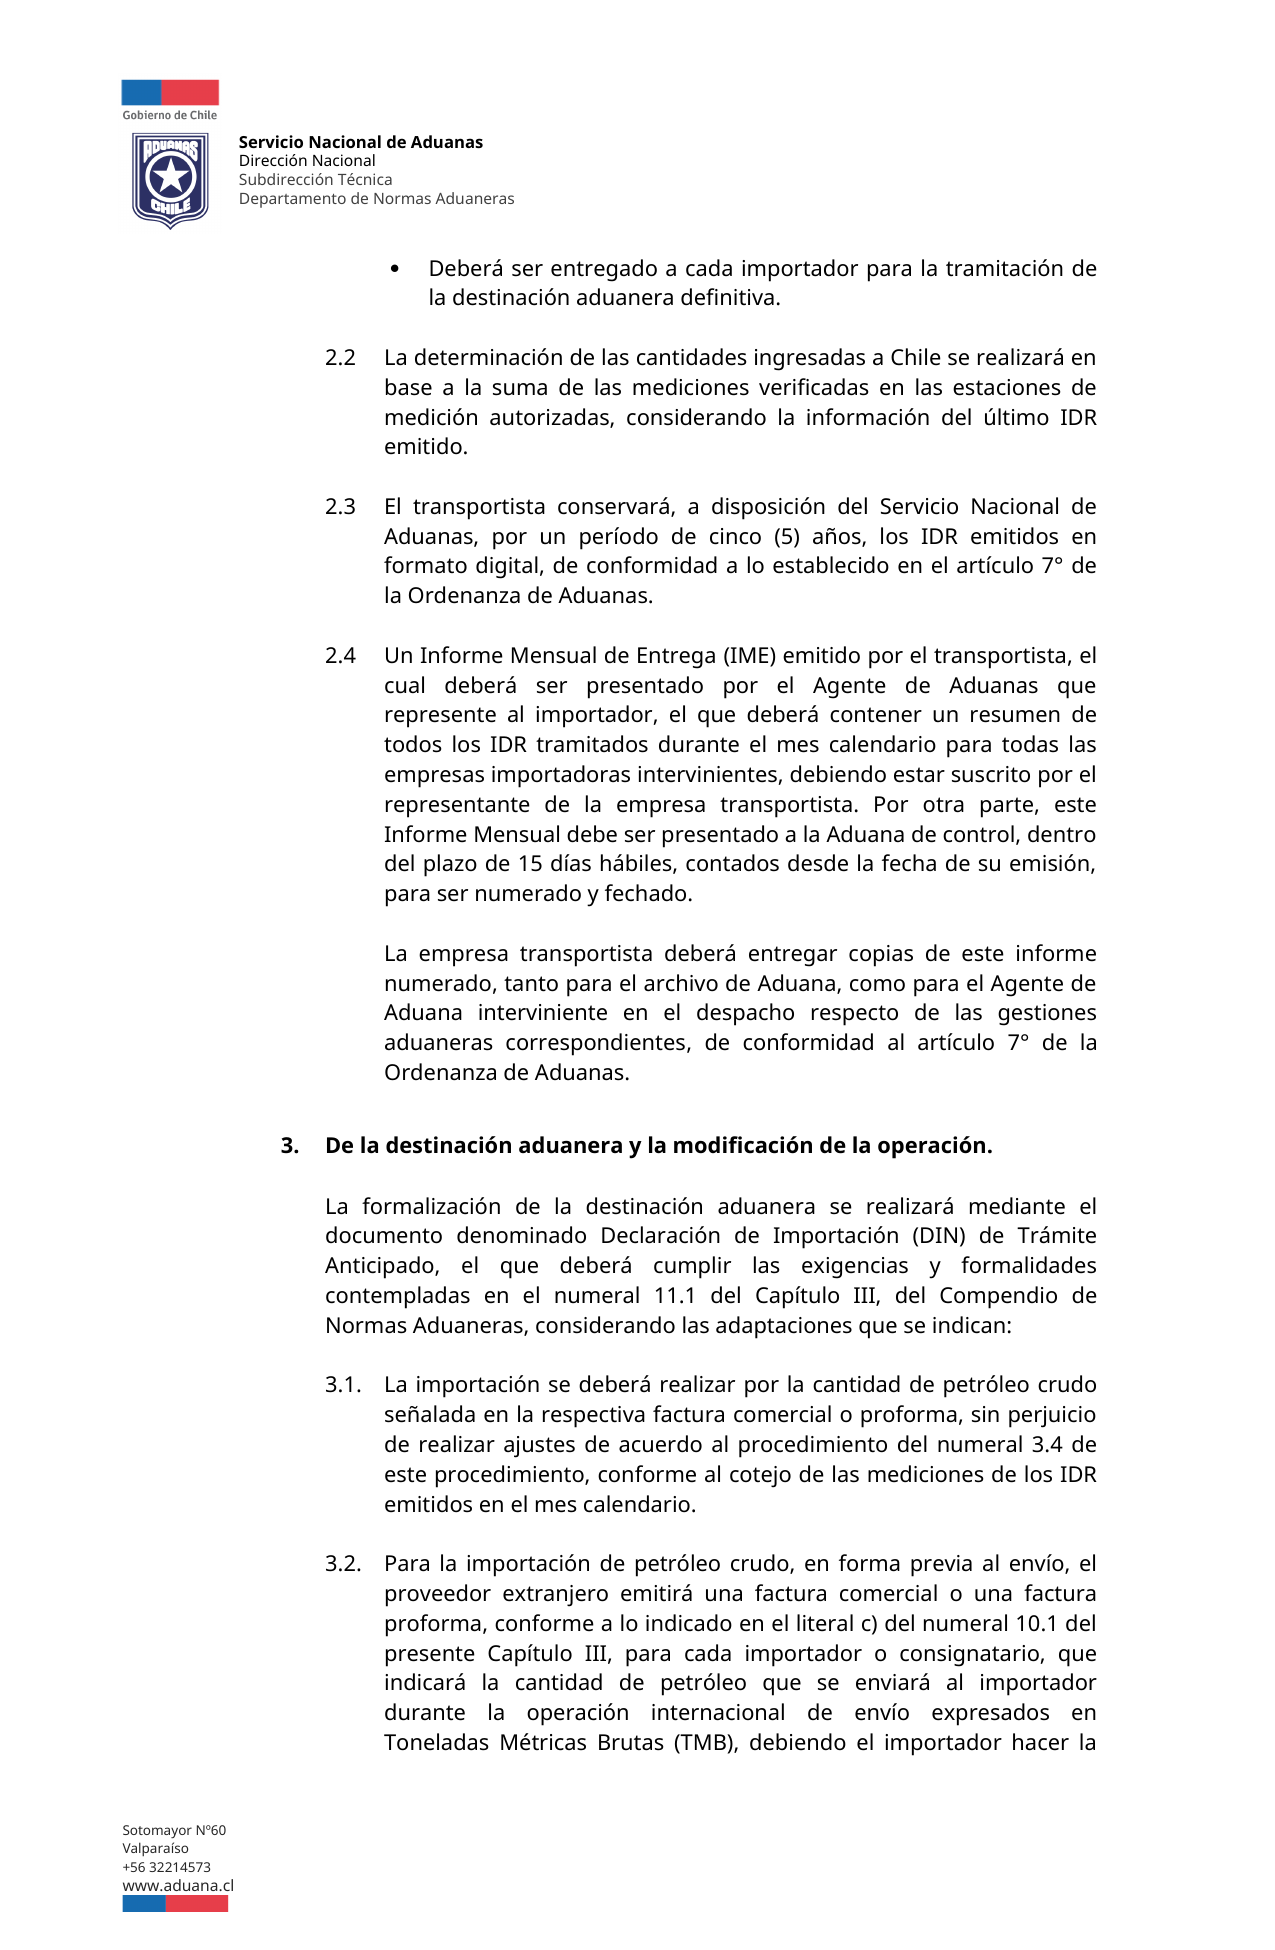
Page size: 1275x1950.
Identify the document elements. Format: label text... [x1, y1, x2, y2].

list De la destinación aduanera y la modificación de la operación. [281, 1130, 1098, 1159]
list Un Informe Mensual de Entrega (IME) emitido por el transportista, el cual deberá ser presentado por el Agente de Aduanas que represente al importador, el que deberá contener un resumen de todos los IDR tramitados durante el mes calendario para todas las empresas importadoras intervinientes, debiendo estar suscrito por el representante de la empresa transportista. Por otra parte, este Informe Mensual debe ser presentado a la Aduana de control, dentro del plazo de 15 días hábiles, contados desde la fecha de su emisión, para ser numerado y fechado. [325, 640, 1098, 908]
list La determinación de las cantidades ingresadas a Chile se realizará en base a la suma de las mediciones verificadas en las estaciones de medición autorizadas, considerando la información del último IDR emitido. [325, 342, 1098, 461]
picture [122, 1895, 229, 1912]
list La importación se deberá realizar por la cantidad de petróleo crudo señalada en la respectiva factura comercial o proforma, sin perjuicio de realizar ajustes de acuerdo al procedimiento del numeral 3.4 de este procedimiento, conforme al cotejo de las mediciones de los IDR emitidos en el mes calendario. [325, 1369, 1098, 1518]
list La empresa transportista deberá entregar copias de este informe numerado, tanto para el archivo de Aduana, como para el Agente de Aduana interviniente en el despacho respecto de las gestiones aduaneras correspondientes, de conformidad al artículo 7° de la Ordenanza de Aduanas. [384, 938, 1098, 1087]
list Deberá ser entregado a cada importador para la tramitación de la destinación aduanera definitiva. [391, 252, 1098, 312]
picture [118, 73, 223, 234]
list El transportista conservará, a disposición del Servicio Nacional de Aduanas, por un período de cinco (5) años, los IDR emitidos en formato digital, de conformidad a lo establecido en el artículo 7° de la Ordenanza de Aduanas. [325, 491, 1098, 610]
text La formalización de la destinación aduanera se realizará mediante el documento denominado Declaración de Importación (DIN) de Trámite Anticipado, el que deberá cumplir las exigencias y formalidades contempladas en el numeral 11.1 del Capítulo III, del Compendio de Normas Aduaneras, considerando las adaptaciones que se indican: [325, 1191, 1098, 1340]
